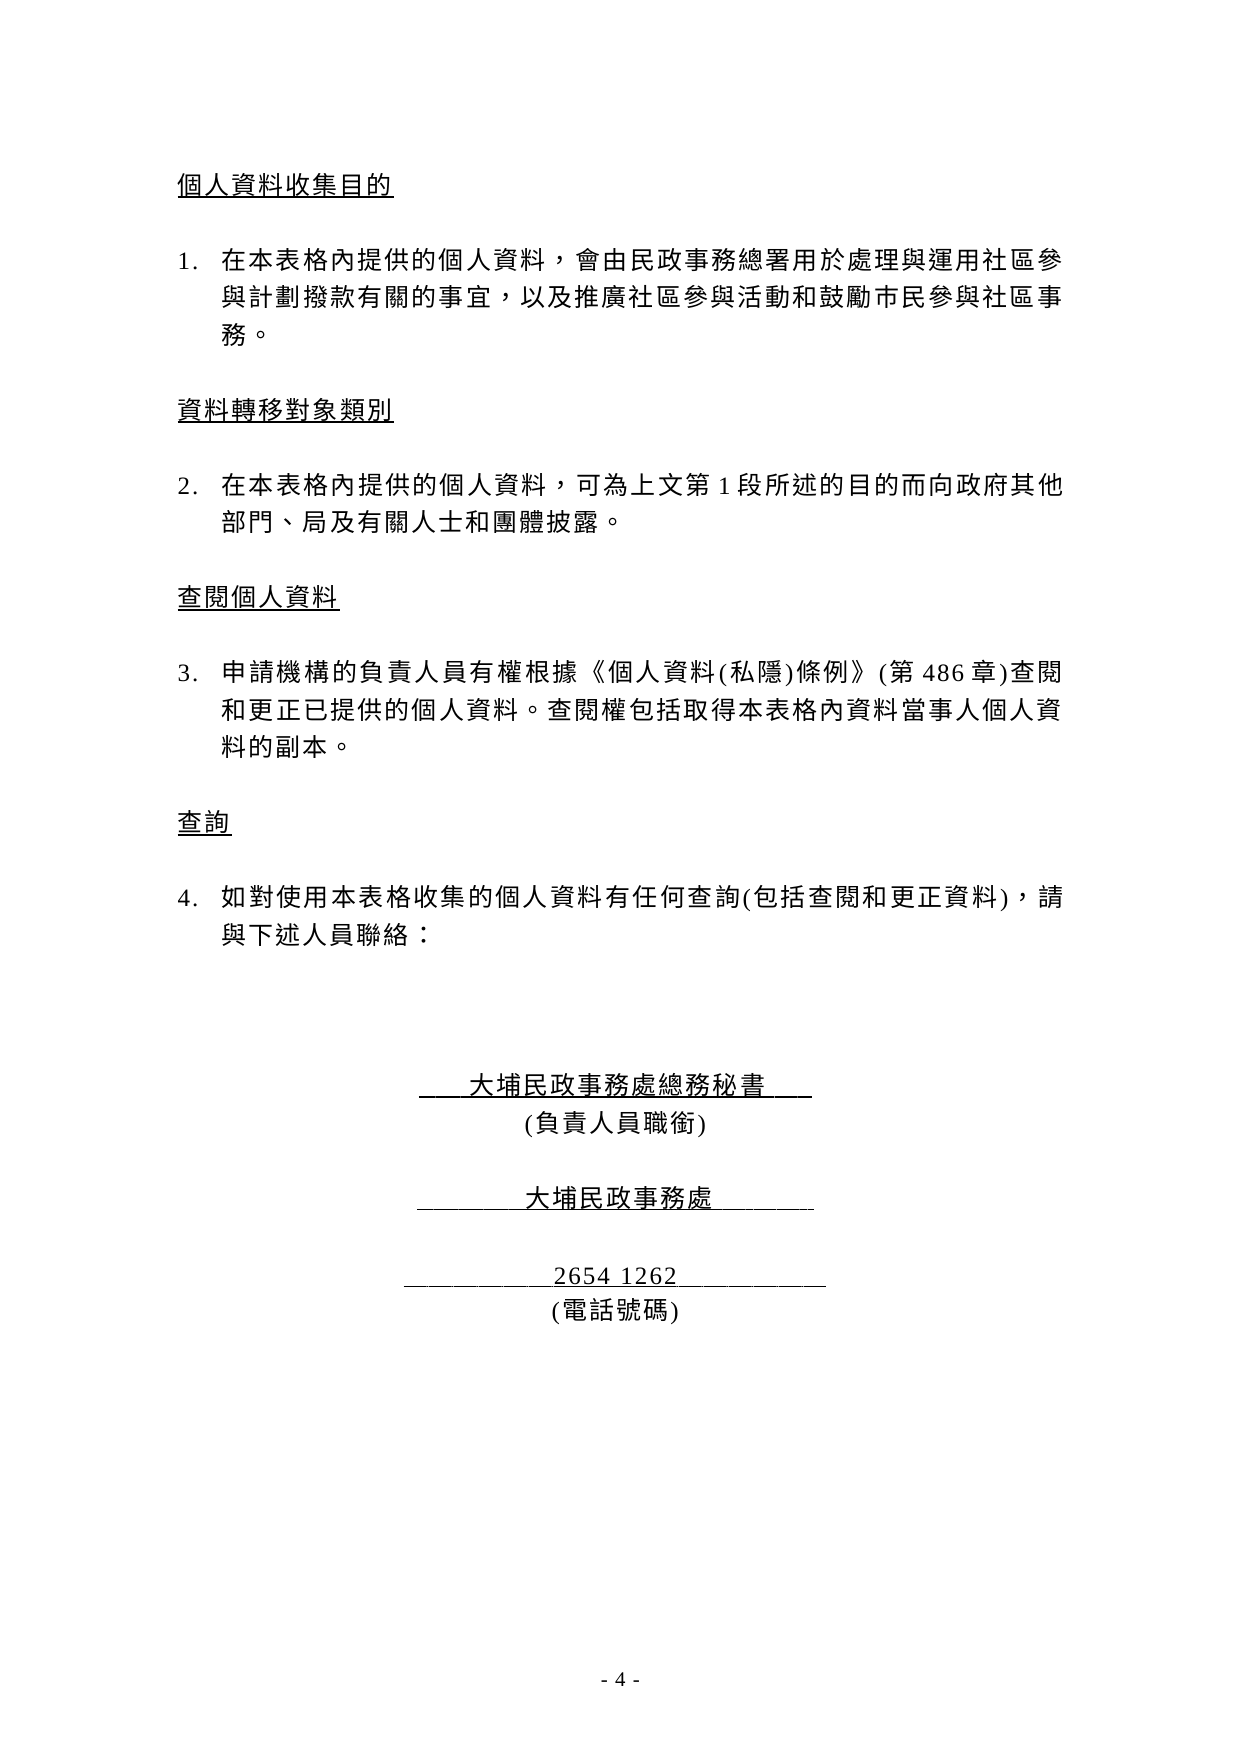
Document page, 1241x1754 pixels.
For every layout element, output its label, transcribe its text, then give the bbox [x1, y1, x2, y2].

text 查詢 [177, 802, 1063, 839]
text 大埔民政事務處 [177, 1177, 1053, 1214]
text 大埔民政事務處總務秘書 [177, 1064, 1053, 1102]
text (負責人員職銜) [177, 1102, 1053, 1139]
text (電話號碼) [177, 1289, 1053, 1327]
text 4. 如對使用本表格收集的個人資料有任何查詢(包括查閱和更正資料)，請與下述人員聯絡： [177, 877, 1063, 952]
text 2654 1262 [177, 1252, 1053, 1289]
text 資料轉移對象類別 [177, 389, 1063, 427]
text 個人資料收集目的 [177, 164, 1063, 202]
text 2. 在本表格內提供的個人資料，可為上文第1段所述的目的而向政府其他部門、局及有關人士和團體披露。 [177, 464, 1063, 539]
text 查閱個人資料 [177, 577, 1063, 614]
text 1. 在本表格內提供的個人資料，會由民政事務總署用於處理與運用社區參與計劃撥款有關的事宜，以及推廣社區參與活動和鼓勵巿民參與社區事務。 [177, 239, 1063, 352]
text 3. 申請機構的負責人員有權根據《個人資料(私隱)條例》(第486章)查閱和更正已提供的個人資料。查閱權包括取得本表格內資料當事人個人資料的副本。 [177, 652, 1063, 764]
